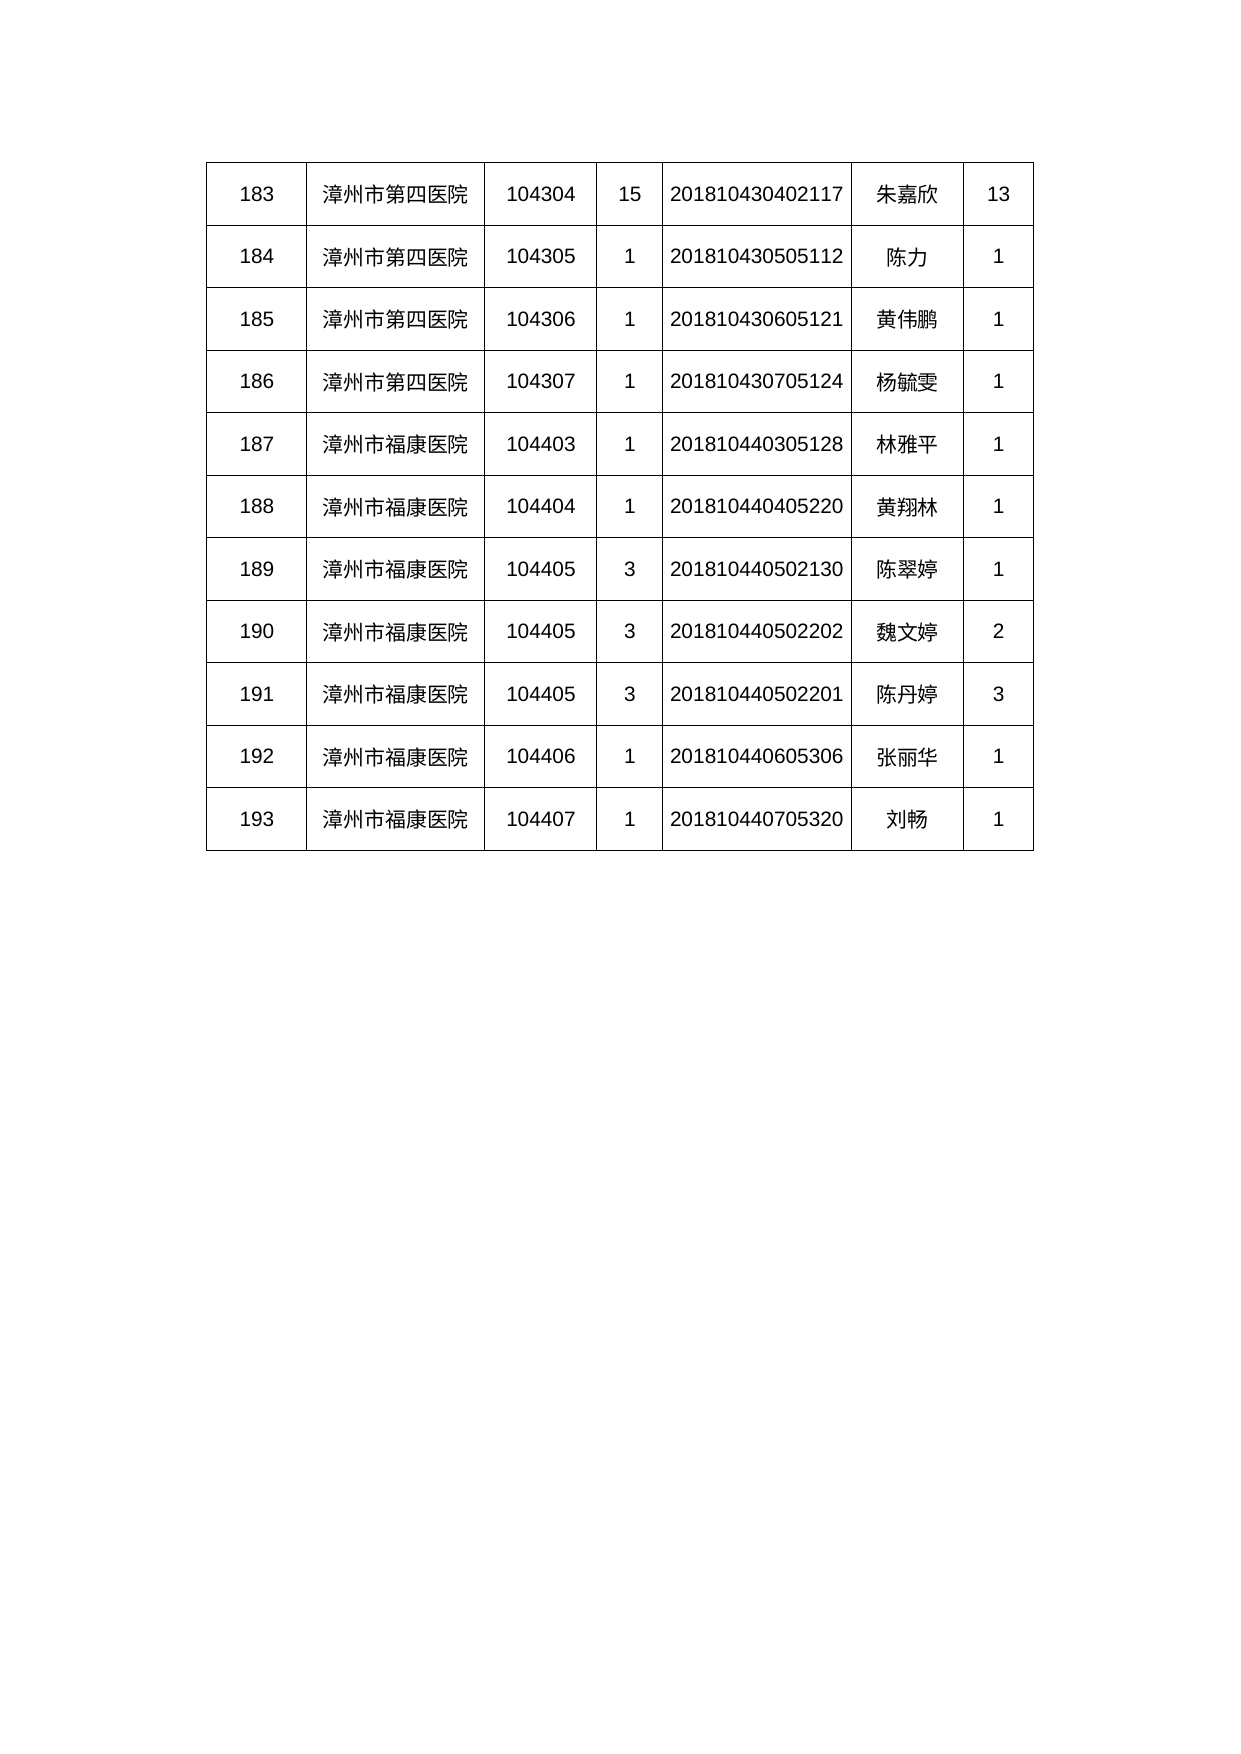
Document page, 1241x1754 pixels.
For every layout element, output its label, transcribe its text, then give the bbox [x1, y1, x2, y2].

table_cell 3 [597, 601, 662, 662]
table_cell 漳州市第四医院 [307, 288, 484, 349]
table_cell 184 [207, 226, 306, 287]
table_cell 漳州市第四医院 [307, 163, 484, 224]
table_cell 104405 [485, 538, 596, 599]
table_cell 201810430705124 [663, 351, 851, 412]
table_cell 1 [964, 476, 1033, 537]
table_cell 1 [964, 788, 1033, 849]
table_cell 104404 [485, 476, 596, 537]
table_cell 漳州市福康医院 [307, 476, 484, 537]
table_cell 1 [964, 413, 1033, 474]
table_cell 刘畅 [852, 788, 963, 849]
table_cell 1 [964, 226, 1033, 287]
table_cell 188 [207, 476, 306, 537]
table_cell 1 [964, 288, 1033, 349]
table_cell 104306 [485, 288, 596, 349]
table_cell 漳州市福康医院 [307, 601, 484, 662]
table_cell 1 [597, 476, 662, 537]
table_cell 104403 [485, 413, 596, 474]
table_cell 黄伟鹏 [852, 288, 963, 349]
table_cell 201810430605121 [663, 288, 851, 349]
table_cell 15 [597, 163, 662, 224]
table_cell 张丽华 [852, 726, 963, 787]
table_cell 1 [964, 351, 1033, 412]
table_cell 陈丹婷 [852, 663, 963, 724]
table_cell 201810440605306 [663, 726, 851, 787]
table_cell 192 [207, 726, 306, 787]
table_cell 201810430505112 [663, 226, 851, 287]
table_cell 104405 [485, 601, 596, 662]
table_cell 1 [597, 351, 662, 412]
table_cell 185 [207, 288, 306, 349]
table_cell 陈力 [852, 226, 963, 287]
table_cell 187 [207, 413, 306, 474]
table_cell 201810440405220 [663, 476, 851, 537]
table_cell 朱嘉欣 [852, 163, 963, 224]
table_cell 104305 [485, 226, 596, 287]
table_cell 201810440502201 [663, 663, 851, 724]
table_cell 201810440502130 [663, 538, 851, 599]
table_cell 黄翔林 [852, 476, 963, 537]
table_cell 漳州市第四医院 [307, 226, 484, 287]
table_cell 漳州市福康医院 [307, 663, 484, 724]
table_cell 2 [964, 601, 1033, 662]
table_cell 漳州市福康医院 [307, 726, 484, 787]
table_cell 杨毓雯 [852, 351, 963, 412]
table_cell 3 [964, 663, 1033, 724]
table_cell 104405 [485, 663, 596, 724]
table_cell 191 [207, 663, 306, 724]
table_cell 3 [597, 538, 662, 599]
table_cell 魏文婷 [852, 601, 963, 662]
table_cell 1 [597, 226, 662, 287]
table_cell 190 [207, 601, 306, 662]
table_cell 104407 [485, 788, 596, 849]
table_cell 201810440705320 [663, 788, 851, 849]
table_cell 漳州市福康医院 [307, 413, 484, 474]
table_cell 104307 [485, 351, 596, 412]
table_cell 189 [207, 538, 306, 599]
table_cell 1 [964, 726, 1033, 787]
table_cell 3 [597, 663, 662, 724]
table_cell 1 [597, 788, 662, 849]
table_cell 陈翠婷 [852, 538, 963, 599]
table_cell 1 [597, 288, 662, 349]
table_cell 104304 [485, 163, 596, 224]
table_cell 漳州市福康医院 [307, 538, 484, 599]
table_cell 201810440502202 [663, 601, 851, 662]
table_cell 13 [964, 163, 1033, 224]
table_cell 183 [207, 163, 306, 224]
table_cell 漳州市福康医院 [307, 788, 484, 849]
table_cell 林雅平 [852, 413, 963, 474]
table_cell 1 [597, 413, 662, 474]
table_cell 1 [964, 538, 1033, 599]
table_cell 1 [597, 726, 662, 787]
table_cell 201810430402117 [663, 163, 851, 224]
table_cell 漳州市第四医院 [307, 351, 484, 412]
table_cell 201810440305128 [663, 413, 851, 474]
table_cell 193 [207, 788, 306, 849]
table_cell 186 [207, 351, 306, 412]
table_cell 104406 [485, 726, 596, 787]
